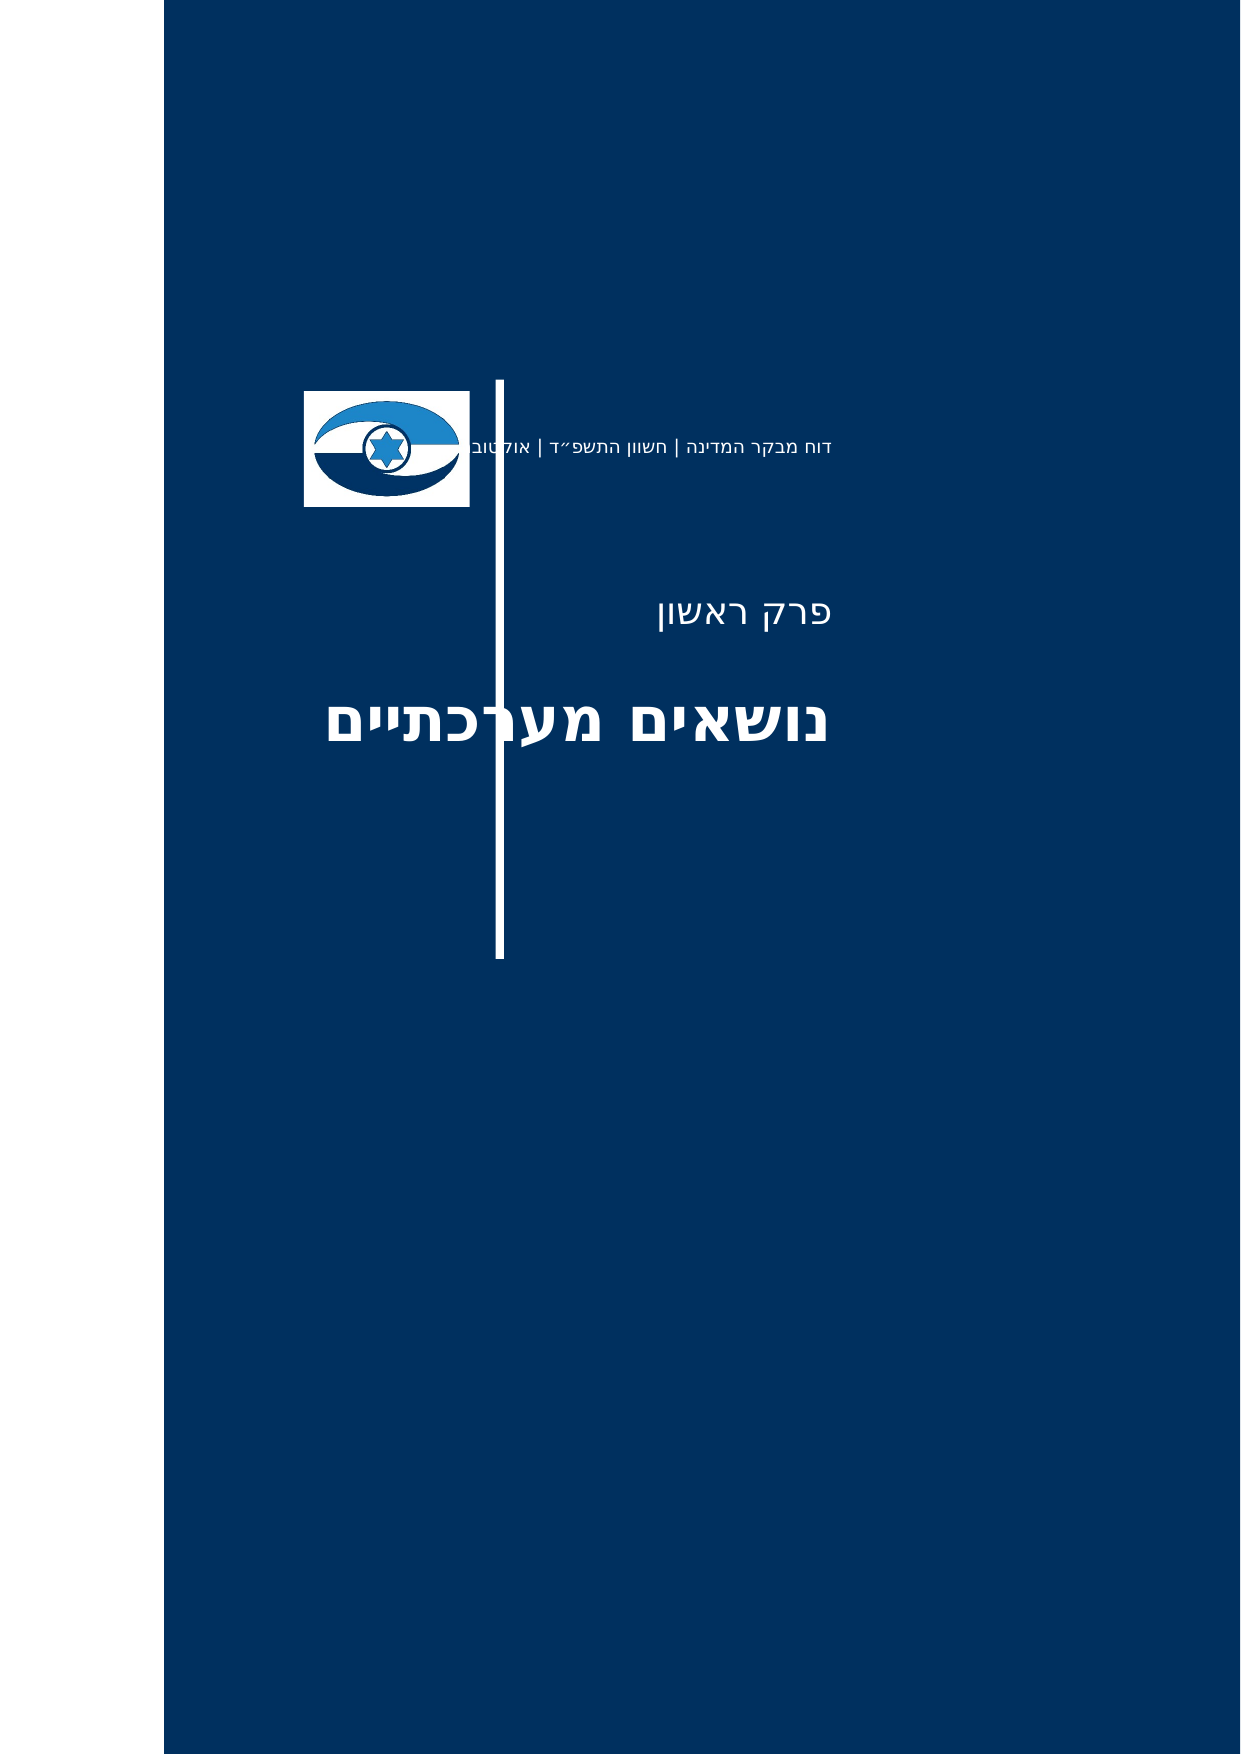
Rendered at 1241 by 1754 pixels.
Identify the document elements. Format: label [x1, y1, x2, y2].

picture [303, 391, 470, 507]
